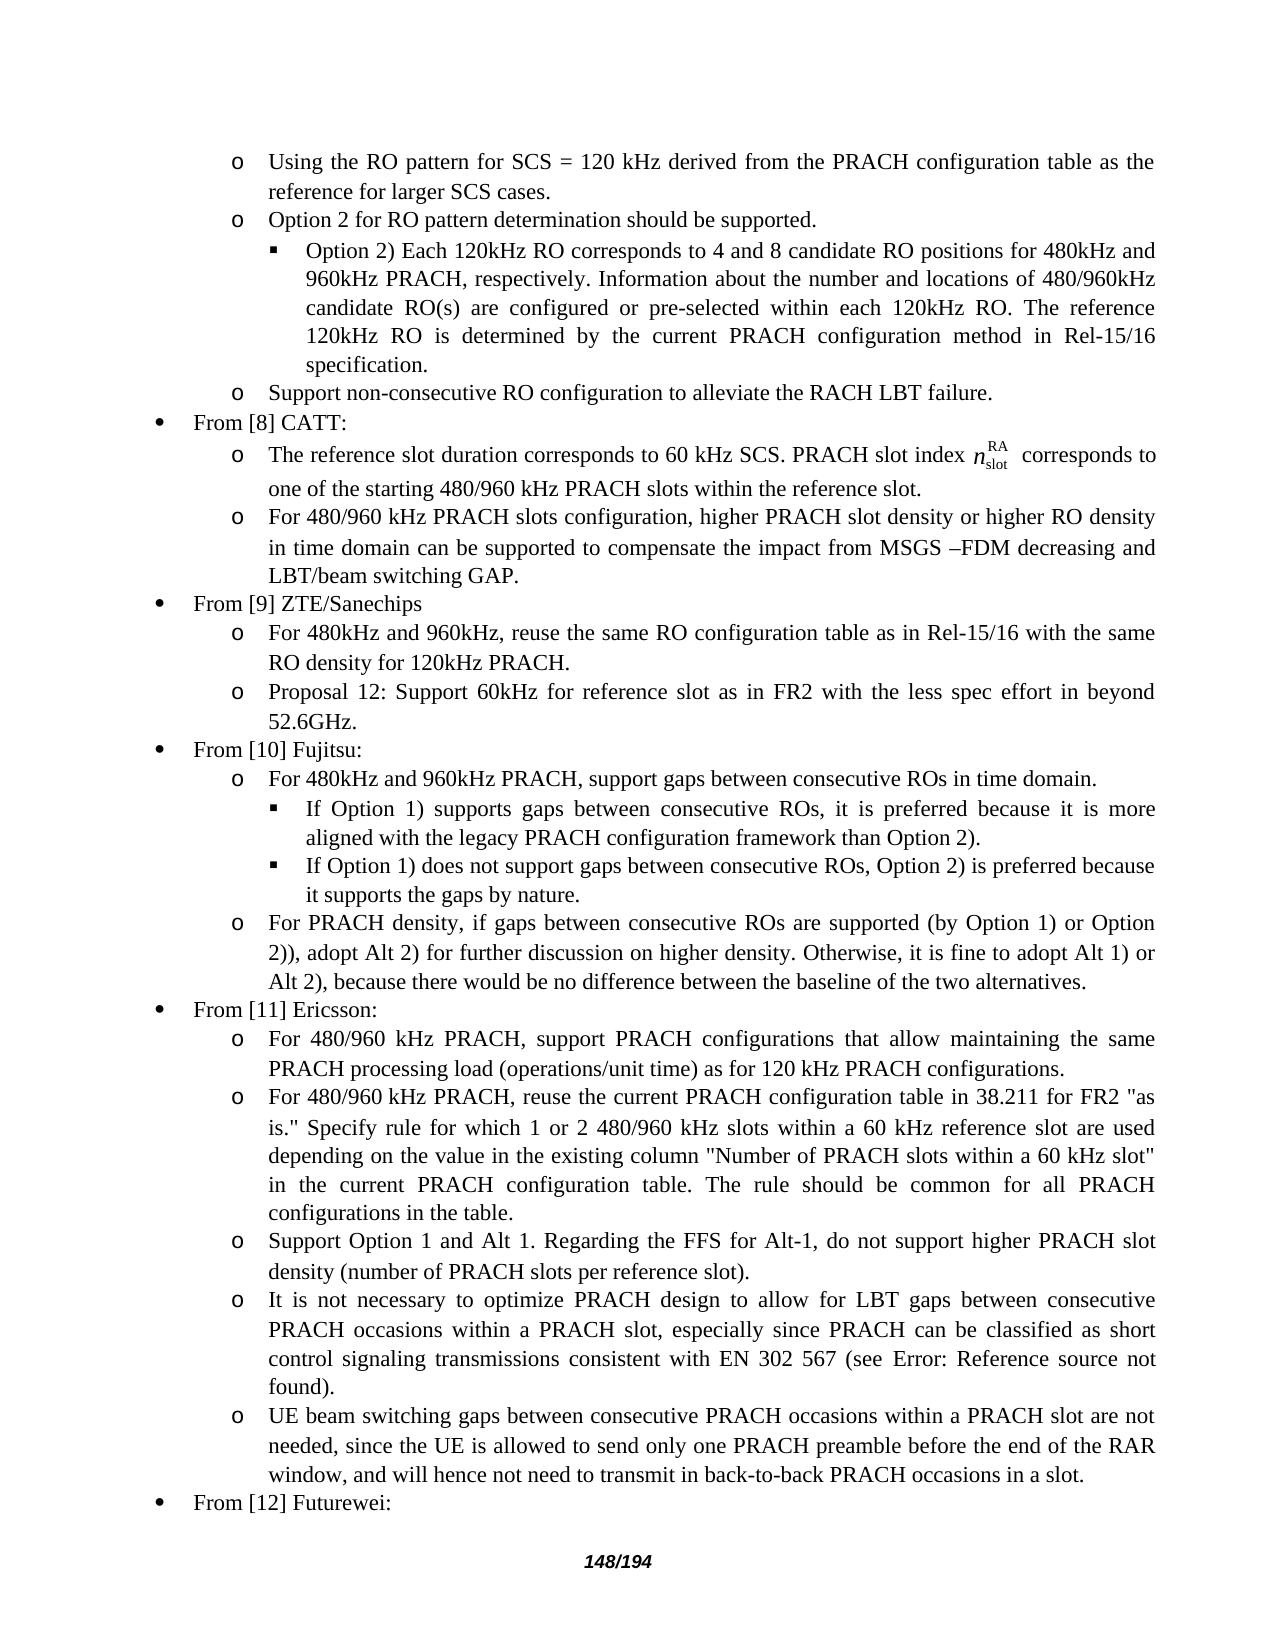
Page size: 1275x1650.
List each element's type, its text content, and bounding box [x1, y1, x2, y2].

list For 480/960 kHz PRACH, support PRACH configurations that allow maintaining the same PRACH processing load (operations/unit time) as for 120 kHz PRACH configurations. [231, 1025, 1157, 1081]
list For PRACH density, if gaps between consecutive ROs are supported (by Option 1) or Option 2)), adopt Alt 2) for further discussion on higher density. Otherwise, it is fine to adopt Alt 1) or Alt 2), because there would be no difference between the baseline of the two alternatives. [231, 909, 1157, 994]
list Option 2) Each 120kHz RO corresponds to 4 and 8 candidate RO positions for 480kHz and 960kHz PRACH, respectively. Information about the number and locations of 480/960kHz candidate RO(s) are configured or pre-selected within each 120kHz RO. The reference 120kHz RO is determined by the current PRACH configuration method in Rel-15/16 specification. [268, 237, 1157, 377]
list The reference slot duration corresponds to 60 kHz SCS. PRACH slot index corresponds to one of the starting 480/960 kHz PRACH slots within the reference slot. [231, 438, 1157, 501]
list Using the RO pattern for SCS = 120 kHz derived from the PRACH configuration table as the reference for larger SCS cases. [231, 148, 1157, 204]
list From [11] Ericsson: [156, 996, 1157, 1023]
list For 480kHz and 960kHz PRACH, support gaps between consecutive ROs in time domain. [231, 765, 1157, 793]
list From [12] Futurewei: [156, 1489, 1157, 1515]
list From [8] CATT: [156, 409, 1157, 436]
list If Option 1) does not support gaps between consecutive ROs, Option 2) is preferred because it supports the gaps by nature. [268, 852, 1157, 907]
list UE beam switching gaps between consecutive PRACH occasions within a PRACH slot are not needed, since the UE is allowed to send only one PRACH preamble before the end of the RAR window, and will hence not need to transmit in back-to-back PRACH occasions in a slot. [231, 1402, 1157, 1487]
list For 480/960 kHz PRACH, reuse the current PRACH configuration table in 38.211 for FR2 "as is." Specify rule for which 1 or 2 480/960 kHz slots within a 60 kHz reference slot are used depending on the value in the existing column "Number of PRACH slots within a 60 kHz slot" in the current PRACH configuration table. The rule should be common for all PRACH configurations in the table. [231, 1083, 1157, 1225]
list For 480kHz and 960kHz, reuse the same RO configuration table as in Rel-15/16 with the same RO density for 120kHz PRACH. [231, 619, 1157, 676]
list From [10] Fujitsu: [156, 736, 1157, 763]
list Proposal 12: Support 60kHz for reference slot as in FR2 with the less spec effort in beyond 52.6GHz. [231, 678, 1157, 734]
list Option 2 for RO pattern determination should be supported. [231, 206, 1157, 235]
list Support Option 1 and Alt 1. Regarding the FFS for Alt-1, do not support higher PRACH slot density (number of PRACH slots per reference slot). [231, 1227, 1157, 1284]
list For 480/960 kHz PRACH slots configuration, higher PRACH slot density or higher RO density in time domain can be supported to compensate the impact from MSGS –FDM decreasing and LBT/beam switching GAP. [231, 503, 1157, 588]
list From [9] ZTE/Sanechips [156, 591, 1157, 617]
list Support non-consecutive RO configuration to alleviate the RACH LBT failure. [231, 379, 1157, 407]
list If Option 1) supports gaps between consecutive ROs, it is preferred because it is more aligned with the legacy PRACH configuration framework than Option 2). [268, 795, 1157, 850]
